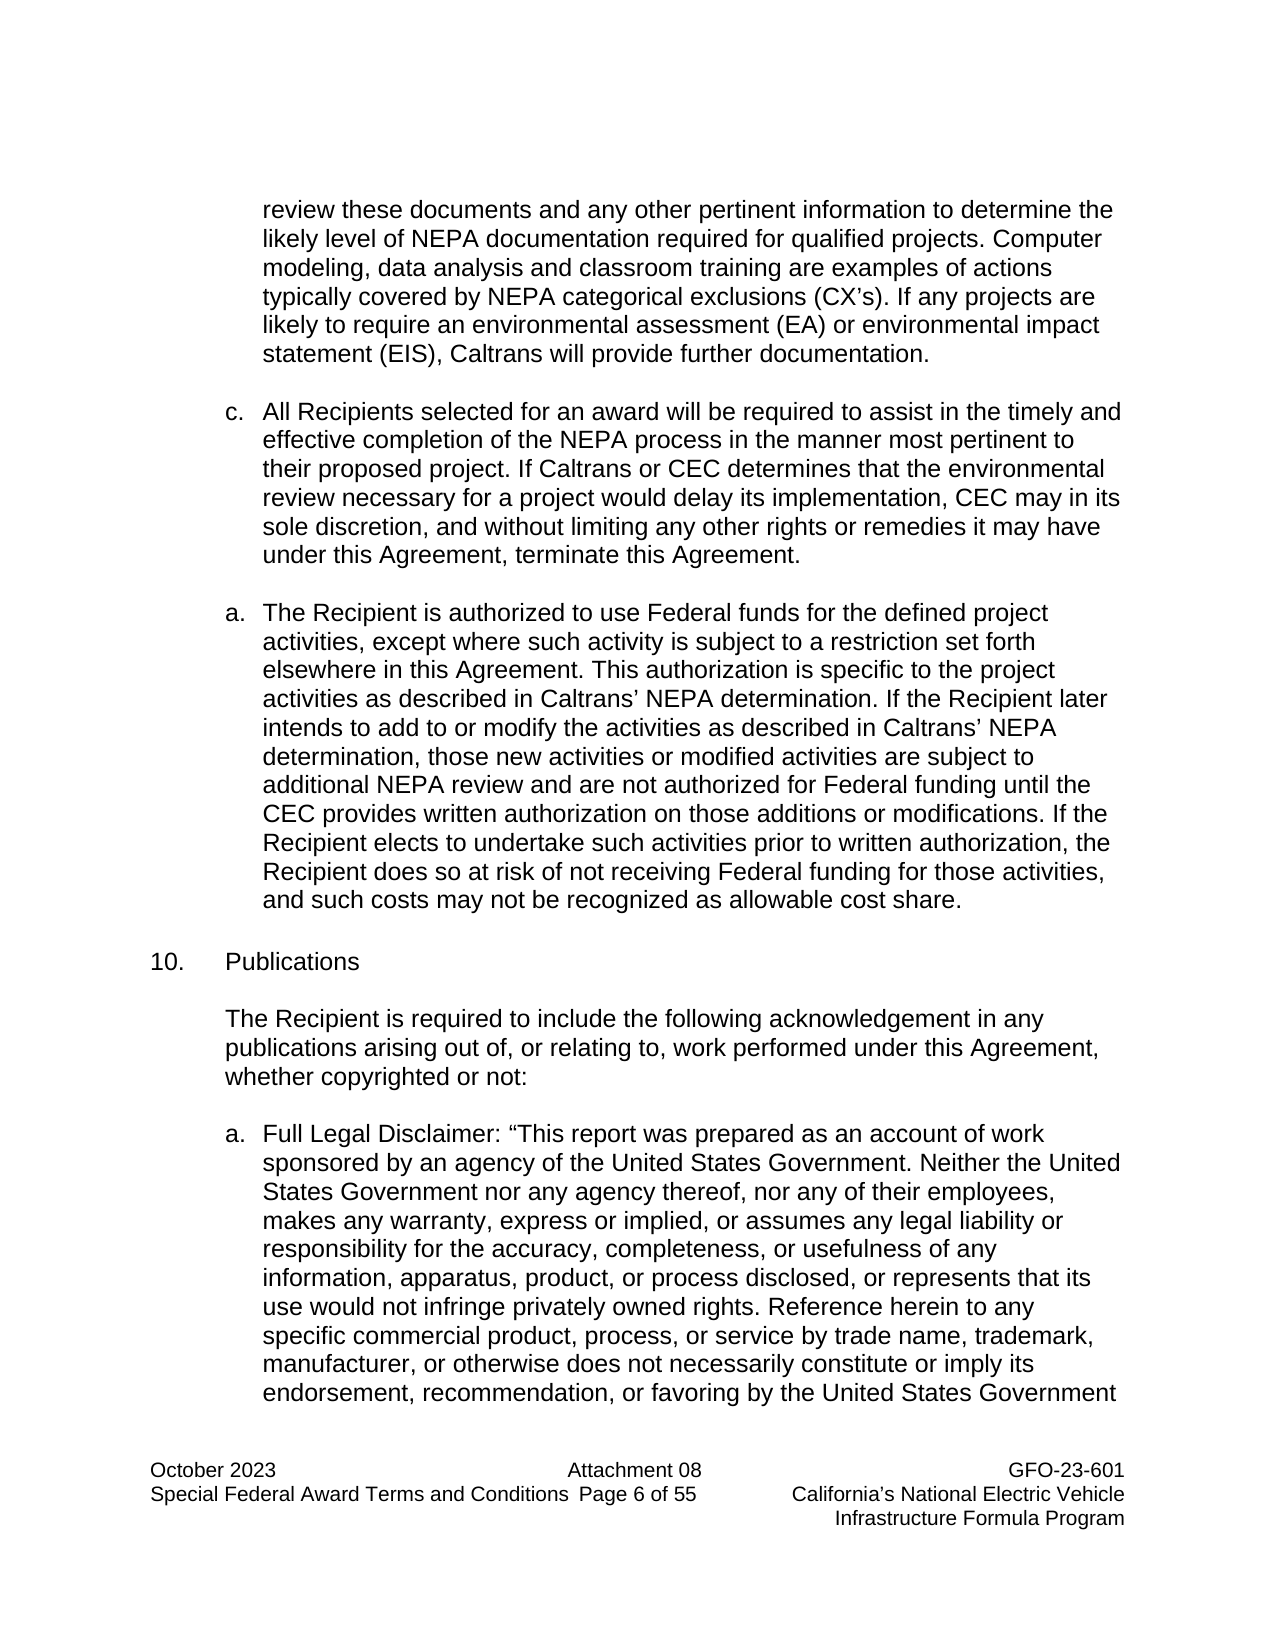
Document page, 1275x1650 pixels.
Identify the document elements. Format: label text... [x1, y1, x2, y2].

list The Recipient is authorized to use Federal funds for the defined project activities, except where such activity is subject to a restriction set forth elsewhere in this Agreement. This authorization is specific to the project activities as described in Caltrans’ NEPA determination. If the Recipient later intends to add to or modify the activities as described in Caltrans’ NEPA determination, those new activities or modified activities are subject to additional NEPA review and are not authorized for Federal funding until the CEC provides written authorization on those additions or modifications. If the Recipient elects to undertake such activities prior to written authorization, the Recipient does so at risk of not receiving Federal funding for those activities, and such costs may not be recognized as allowable cost share. [225, 598, 1125, 914]
list The Recipient is required to include the following acknowledgement in any publications arising out of, or relating to, work performed under this Agreement, whether copyrighted or not: [225, 1004, 1125, 1091]
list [225, 195, 1125, 368]
list All Recipients selected for an award will be required to assist in the timely and effective completion of the NEPA process in the manner most pertinent to their proposed project. If Caltrans or CEC determines that the environmental review necessary for a project would delay its implementation, CEC may in its sole discretion, and without limiting any other rights or remedies it may have under this Agreement, terminate this Agreement. [225, 397, 1125, 569]
subtitle Publications [150, 947, 1125, 976]
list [225, 1119, 1125, 1407]
